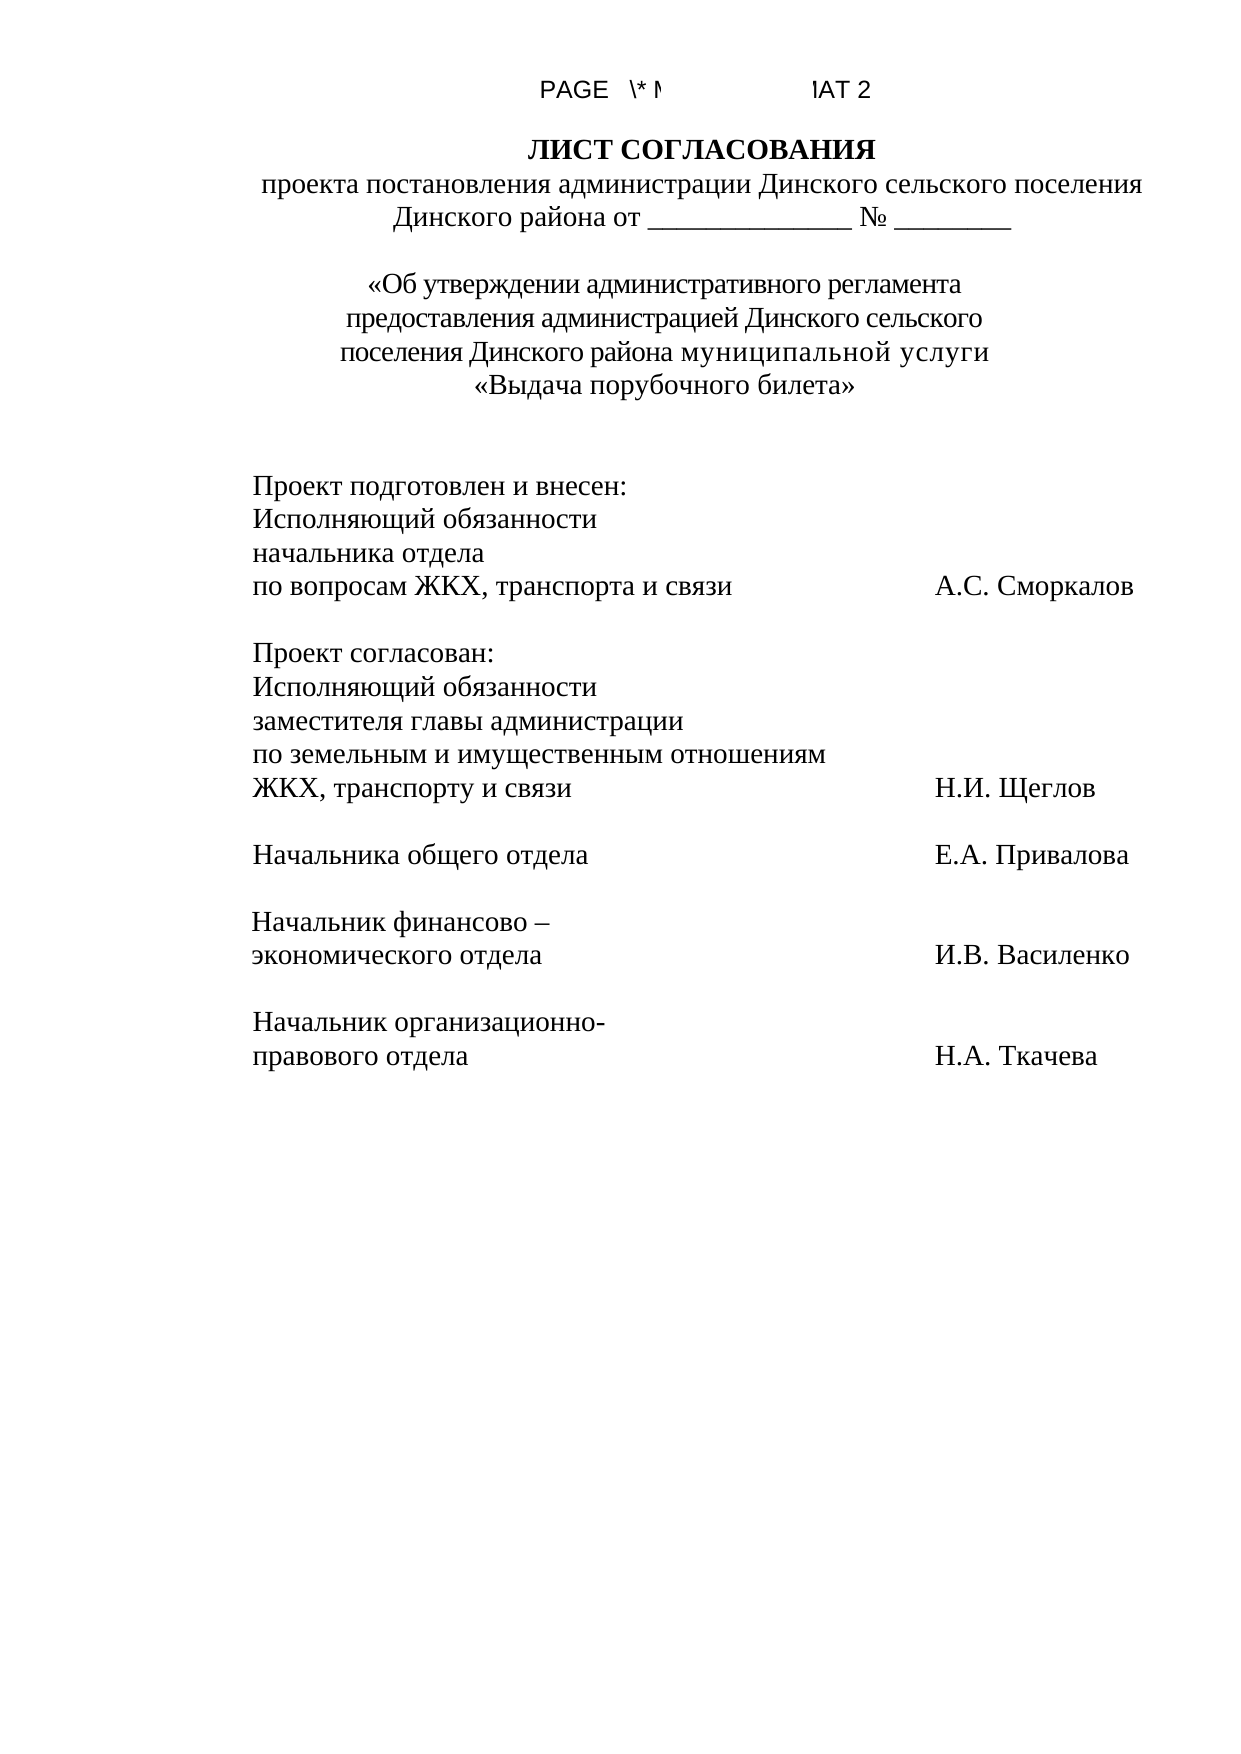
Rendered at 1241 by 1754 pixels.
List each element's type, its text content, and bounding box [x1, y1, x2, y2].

text ЛИСТ СОГЛАСОВАНИЯ [177, 132, 1152, 166]
text проекта постановления администрации Динского сельского поселения [177, 166, 1152, 199]
text правового отдела Н.А. Ткачева [177, 1038, 1152, 1072]
text Исполняющий обязанности [177, 669, 1152, 703]
text Начальник организационно- [177, 1004, 1152, 1038]
text Проект согласован: [177, 636, 1152, 669]
text ЖКХ, транспорту и связи Н.И. Щеглов [177, 770, 1152, 803]
text заместителя главы администрации [177, 703, 1152, 736]
text начальника отдела [177, 535, 1181, 568]
subtitle «Об утверждении административного регламента [177, 267, 1034, 300]
text Начальник финансово – [251, 904, 1152, 937]
subtitle поселения Динского района муниципальной услуги [177, 334, 1034, 367]
text по земельным и имущественным отношениям [177, 736, 1152, 770]
text экономического отдела И.В. Василенко [251, 937, 1152, 971]
text Проект подготовлен и внесен: [177, 468, 1152, 501]
text Исполняющий обязанности [177, 501, 1181, 535]
text по вопросам ЖКХ, транспорта и связи А.С. Сморкалов [177, 568, 1181, 602]
subtitle «Выдача порубочного билета» [177, 367, 1034, 401]
subtitle предоставления администрацией Динского сельского [177, 300, 1034, 334]
text Начальника общего отдела Е.А. Привалова [177, 837, 1152, 870]
text Динского района от ______________ № ________ [177, 199, 1152, 233]
